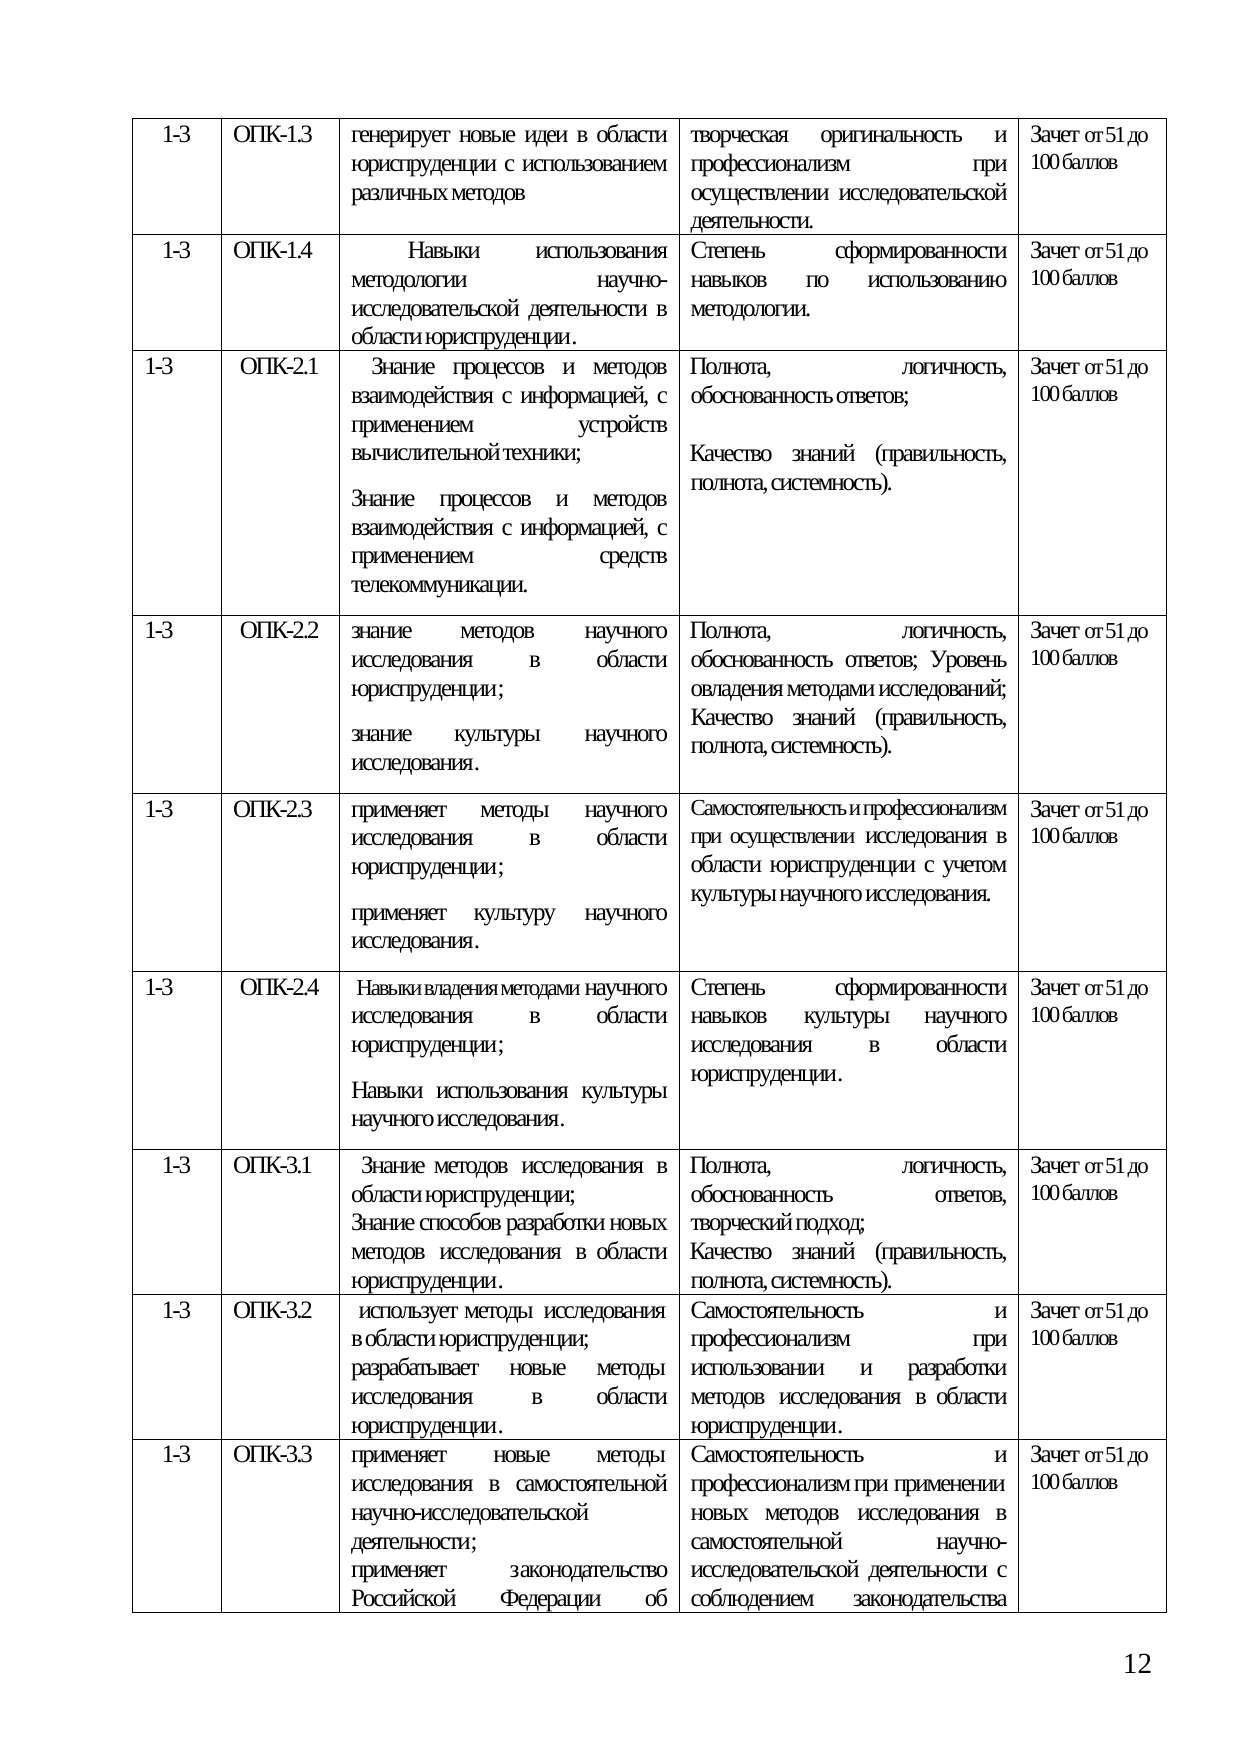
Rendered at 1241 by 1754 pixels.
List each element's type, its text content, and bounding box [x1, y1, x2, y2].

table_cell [340, 1440, 679, 1612]
table_cell 1-3 [133, 794, 221, 971]
table_cell творческая оригинальность и профессионализм при осуществлении исследовательской деятельности. [680, 119, 1018, 234]
table_cell Знание методов исследования в области юриспруденции; Знание способов разработки новых методов исследования в области юриспруденции. [340, 1150, 679, 1294]
table_cell ОПК-2.4 [222, 972, 339, 1149]
table_cell Зачет от 51 до 100 баллов [1019, 1150, 1166, 1294]
table_cell применяет методы научного исследования в области юриспруденции; применяет культуру научного исследования. [340, 794, 679, 971]
table_cell Зачет от 51 до 100 баллов [1019, 1295, 1166, 1438]
table_cell Зачет от 51 до 100 баллов [1019, 616, 1166, 793]
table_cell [1019, 1440, 1166, 1612]
table_cell ОПК-3.2 [222, 1295, 339, 1438]
table_cell Зачет от 51 до 100 баллов [1019, 235, 1166, 350]
table_cell 1-3 [133, 1440, 221, 1612]
table_cell генерирует новые идеи в области юриспруденции с использованием различных методов [340, 119, 679, 234]
table_cell Навыки владения методами научного исследования в области юриспруденции; Навыки использования культуры научного исследования. [340, 972, 679, 1149]
table_cell 1-3 [133, 616, 221, 793]
table_cell Степень сформированности навыков культуры научного исследования в области юриспруденции. [680, 972, 1018, 1149]
table_cell ОПК-3.3 [222, 1440, 339, 1612]
table_cell 1-3 [133, 1150, 221, 1294]
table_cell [680, 1440, 1018, 1612]
table_cell использует методы исследования в области юриспруденции; разрабатывает новые методы исследования в области юриспруденции. [340, 1295, 679, 1438]
table_cell Полнота, логичность, обоснованность ответов, творческий подход; Качество знаний (правильность, полнота, системность). [680, 1150, 1018, 1294]
table_cell 1-3 [133, 235, 221, 350]
table_cell Зачет от 51 до 100 баллов [1019, 794, 1166, 971]
table_cell 1-3 [133, 351, 221, 614]
table_cell ОПК-1.4 [222, 235, 339, 350]
table_cell Знание процессов и методов взаимодействия с информацией, с применением устройств вычислительной техники; Знание процессов и методов взаимодействия с информацией, с применением средств телекоммуникации. [340, 351, 679, 614]
table_cell ОПК-2.3 [222, 794, 339, 971]
table_cell Полнота, логичность, обоснованность ответов; Уровень овладения методами исследований; Качество знаний (правильность, полнота, системность). [680, 616, 1018, 793]
table_cell ОПК-3.1 [222, 1150, 339, 1294]
table_cell ОПК-2.2 [222, 616, 339, 793]
table_cell Полнота, логичность, обоснованность ответов; Качество знаний (правильность, полнота, системность). [680, 351, 1018, 614]
table_cell Самостоятельность и профессионализм при осуществлении исследования в области юриспруденции с учетом культуры научного исследования. [680, 794, 1018, 971]
table_cell 1-3 [133, 1295, 221, 1438]
table_cell Самостоятельность и профессионализм при использовании и разработки методов исследования в области юриспруденции. [680, 1295, 1018, 1438]
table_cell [1019, 119, 1166, 234]
table_cell знание методов научного исследования в области юриспруденции; знание культуры научного исследования. [340, 616, 679, 793]
table_cell Зачет от 51 до 100 баллов [1019, 972, 1166, 1149]
table_cell Степень сформированности навыков по использованию методологии. [680, 235, 1018, 350]
table_cell 1-3 [133, 972, 221, 1149]
table_cell ОПК-2.1 [222, 351, 339, 614]
table_cell Зачет от 51 до 100 баллов [1019, 351, 1166, 614]
table_cell 1-3 [133, 119, 221, 234]
table_cell Навыки использования методологии научно-исследовательской деятельности в области юриспруденции. [340, 235, 679, 350]
table_cell ОПК-1.3 [222, 119, 339, 234]
